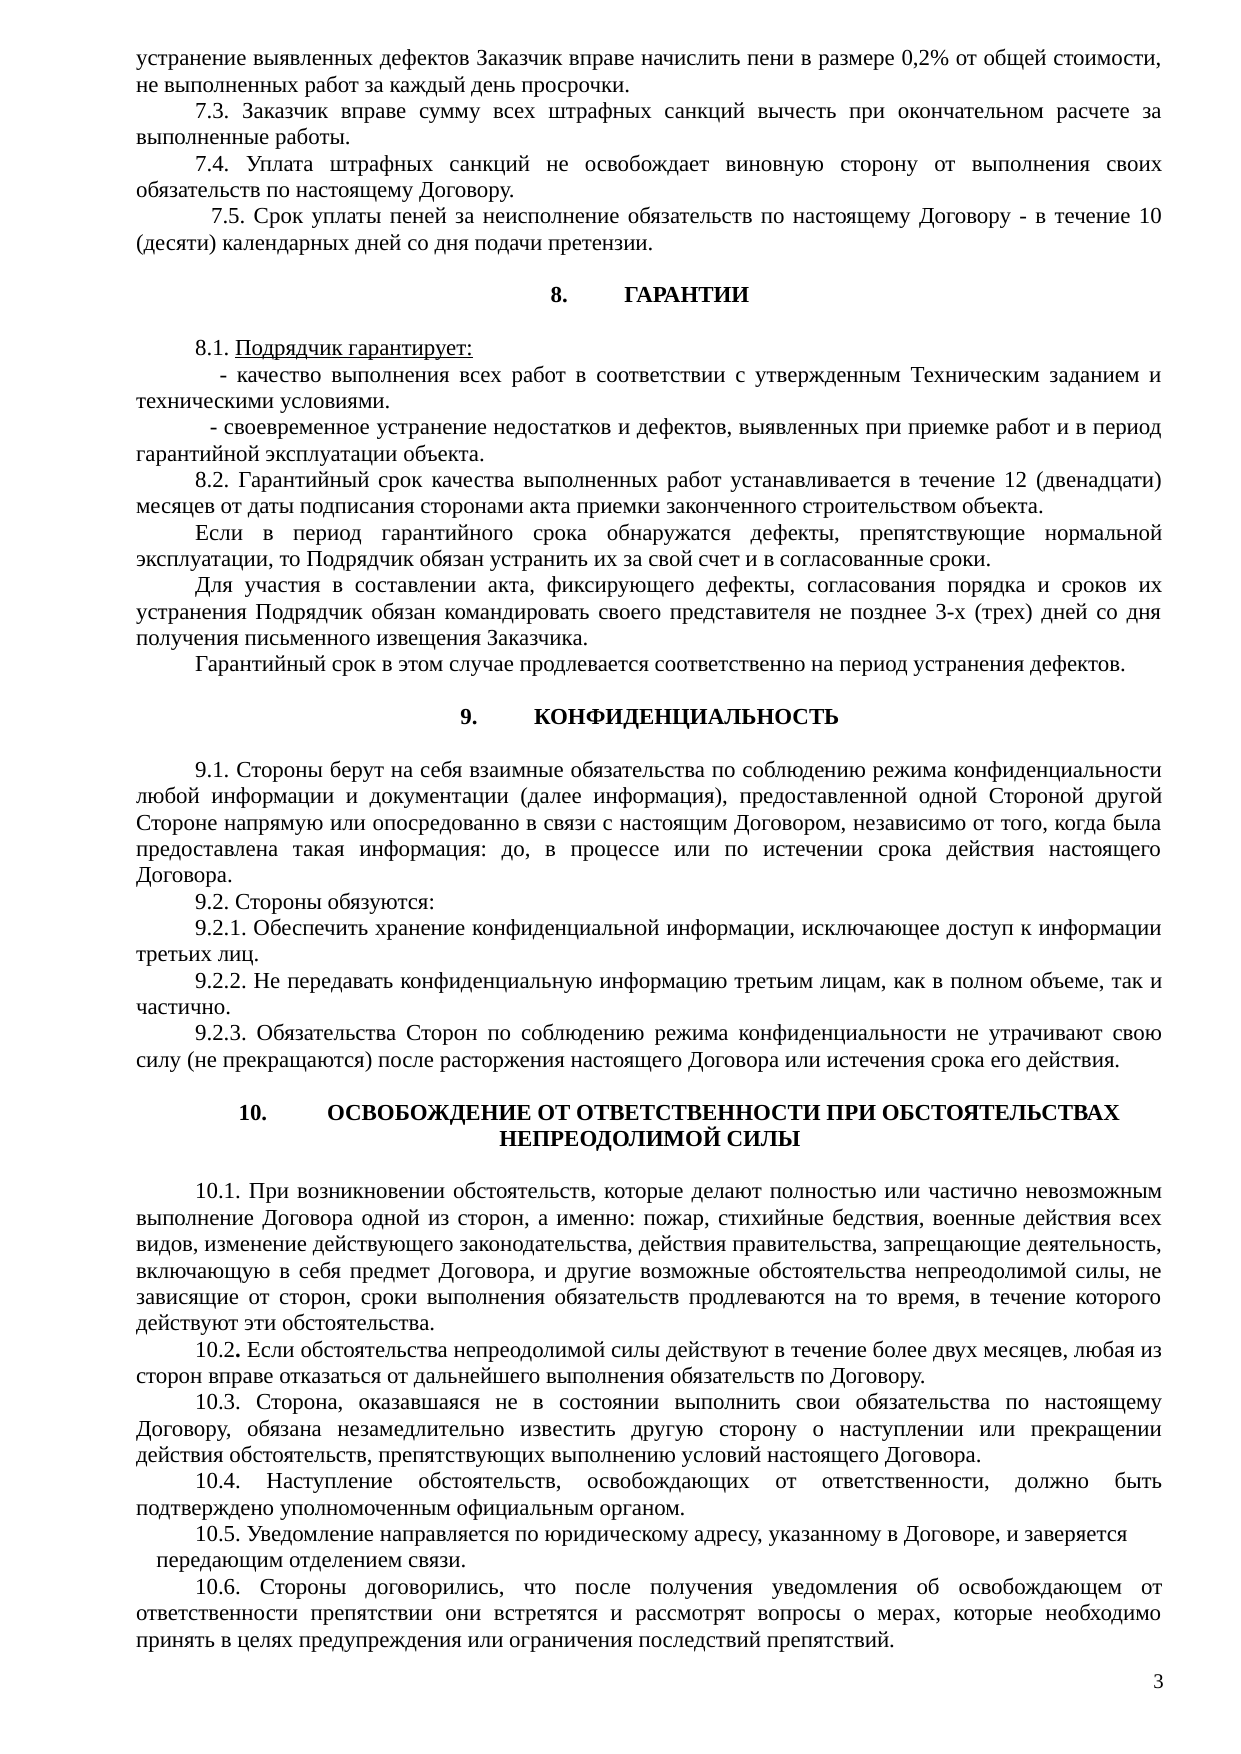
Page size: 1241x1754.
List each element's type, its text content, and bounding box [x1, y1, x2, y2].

text Для участия в составлении акта, фиксирующего дефекты, согласования порядка и сроков их устранения Подрядчик обязан командировать своего представителя не позднее 3-х (трех) дней со дня получения письменного извещения Заказчика. [136, 571, 1163, 651]
list ОСВОБОЖДЕНИЕ ОТ ОТВЕТСТВЕННОСТИ ПРИ ОБСТОЯТЕЛЬСТВАХ НЕПРЕОДОЛИМОЙ СИЛЫ [136, 1098, 1163, 1151]
text 8.1. Подрядчик гарантирует: [136, 334, 1163, 361]
text 9.2.3. Обязательства Сторон по соблюдению режима конфиденциальности не утрачивают свою силу (не прекращаются) после расторжения настоящего Договора или истечения срока его действия. [136, 1019, 1163, 1072]
text 10.4. Наступление обстоятельств, освобождающих от ответственности, должно быть подтверждено уполномоченным официальным органом. [136, 1467, 1163, 1520]
list ГАРАНТИИ [136, 282, 1163, 308]
text 9.1. Стороны берут на себя взаимные обязательства по соблюдению режима конфиденциальности любой информации и документации (далее информация), предоставленной одной Стороной другой Стороне напрямую или опосредованно в связи с настоящим Договором, независимо от того, когда была предоставлена такая информация: до, в процессе или по истечении срока действия настоящего Договора. [136, 756, 1163, 888]
text 7.4. Уплата штрафных санкций не освобождает виновную сторону от выполнения своих обязательств по настоящему Договору. [136, 150, 1163, 202]
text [136, 44, 1163, 97]
text 10.1. При возникновении обстоятельств, которые делают полностью или частично невозможным выполнение Договора одной из сторон, а именно: пожар, стихийные бедствия, военные действия всех видов, изменение действующего законодательства, действия правительства, запрещающие деятельность, включающую в себя предмет Договора, и другие возможные обстоятельства непреодолимой силы, не зависящие от сторон, сроки выполнения обязательств продлеваются на то время, в течение которого действуют эти обстоятельства. [136, 1178, 1163, 1336]
text 10.5. Уведомление направляется по юридическому адресу, указанному в Договоре, и заверяется [136, 1520, 1163, 1547]
text 10.2. Если обстоятельства непреодолимой силы действуют в течение более двух месяцев, любая из сторон вправе отказаться от дальнейшего выполнения обязательств по Договору. [136, 1336, 1163, 1388]
text 9.2.2. Не передавать конфиденциальную информацию третьим лицам, как в полном объеме, так и частично. [136, 967, 1163, 1019]
text 9.2. Стороны обязуются: [136, 888, 1163, 914]
list КОНФИДЕНЦИАЛЬНОСТЬ [136, 703, 1163, 729]
text 10.3. Сторона, оказавшаяся не в состоянии выполнить свои обязательства по настоящему Договору, обязана незамедлительно известить другую сторону о наступлении или прекращении действия обстоятельств, препятствующих выполнению условий настоящего Договора. [136, 1388, 1163, 1467]
text 10.6. Стороны договорились, что после получения уведомления об освобождающем от ответственности препятствии они встретятся и рассмотрят вопросы о мерах, которые необходимо принять в целях предупреждения или ограничения последствий препятствий. [136, 1573, 1163, 1652]
text Гарантийный срок в этом случае продлевается соответственно на период устранения дефектов. [136, 651, 1163, 677]
text 8.2. Гарантийный срок качества выполненных работ устанавливается в течение 12 (двенадцати) месяцев от даты подписания сторонами акта приемки законченного строительством объекта. [136, 466, 1163, 519]
text 7.3. Заказчик вправе сумму всех штрафных санкций вычесть при окончательном расчете за выполненные работы. [136, 97, 1163, 150]
text 7.5. Срок уплаты пеней за неисполнение обязательств по настоящему Договору - в течение 10 (десяти) календарных дней со дня подачи претензии. [136, 202, 1163, 255]
text Если в период гарантийного срока обнаружатся дефекты, препятствующие нормальной эксплуатации, то Подрядчик обязан устранить их за свой счет и в согласованные сроки. [136, 519, 1163, 571]
text - своевременное устранение недостатков и дефектов, выявленных при приемке работ и в период гарантийной эксплуатации объекта. [136, 413, 1163, 466]
text передающим отделением связи. [136, 1547, 1163, 1573]
text - качество выполнения всех работ в соответствии с утвержденным Техническим заданием и техническими условиями. [136, 361, 1163, 413]
text 9.2.1. Обеспечить хранение конфиденциальной информации, исключающее доступ к информации третьих лиц. [136, 914, 1163, 967]
